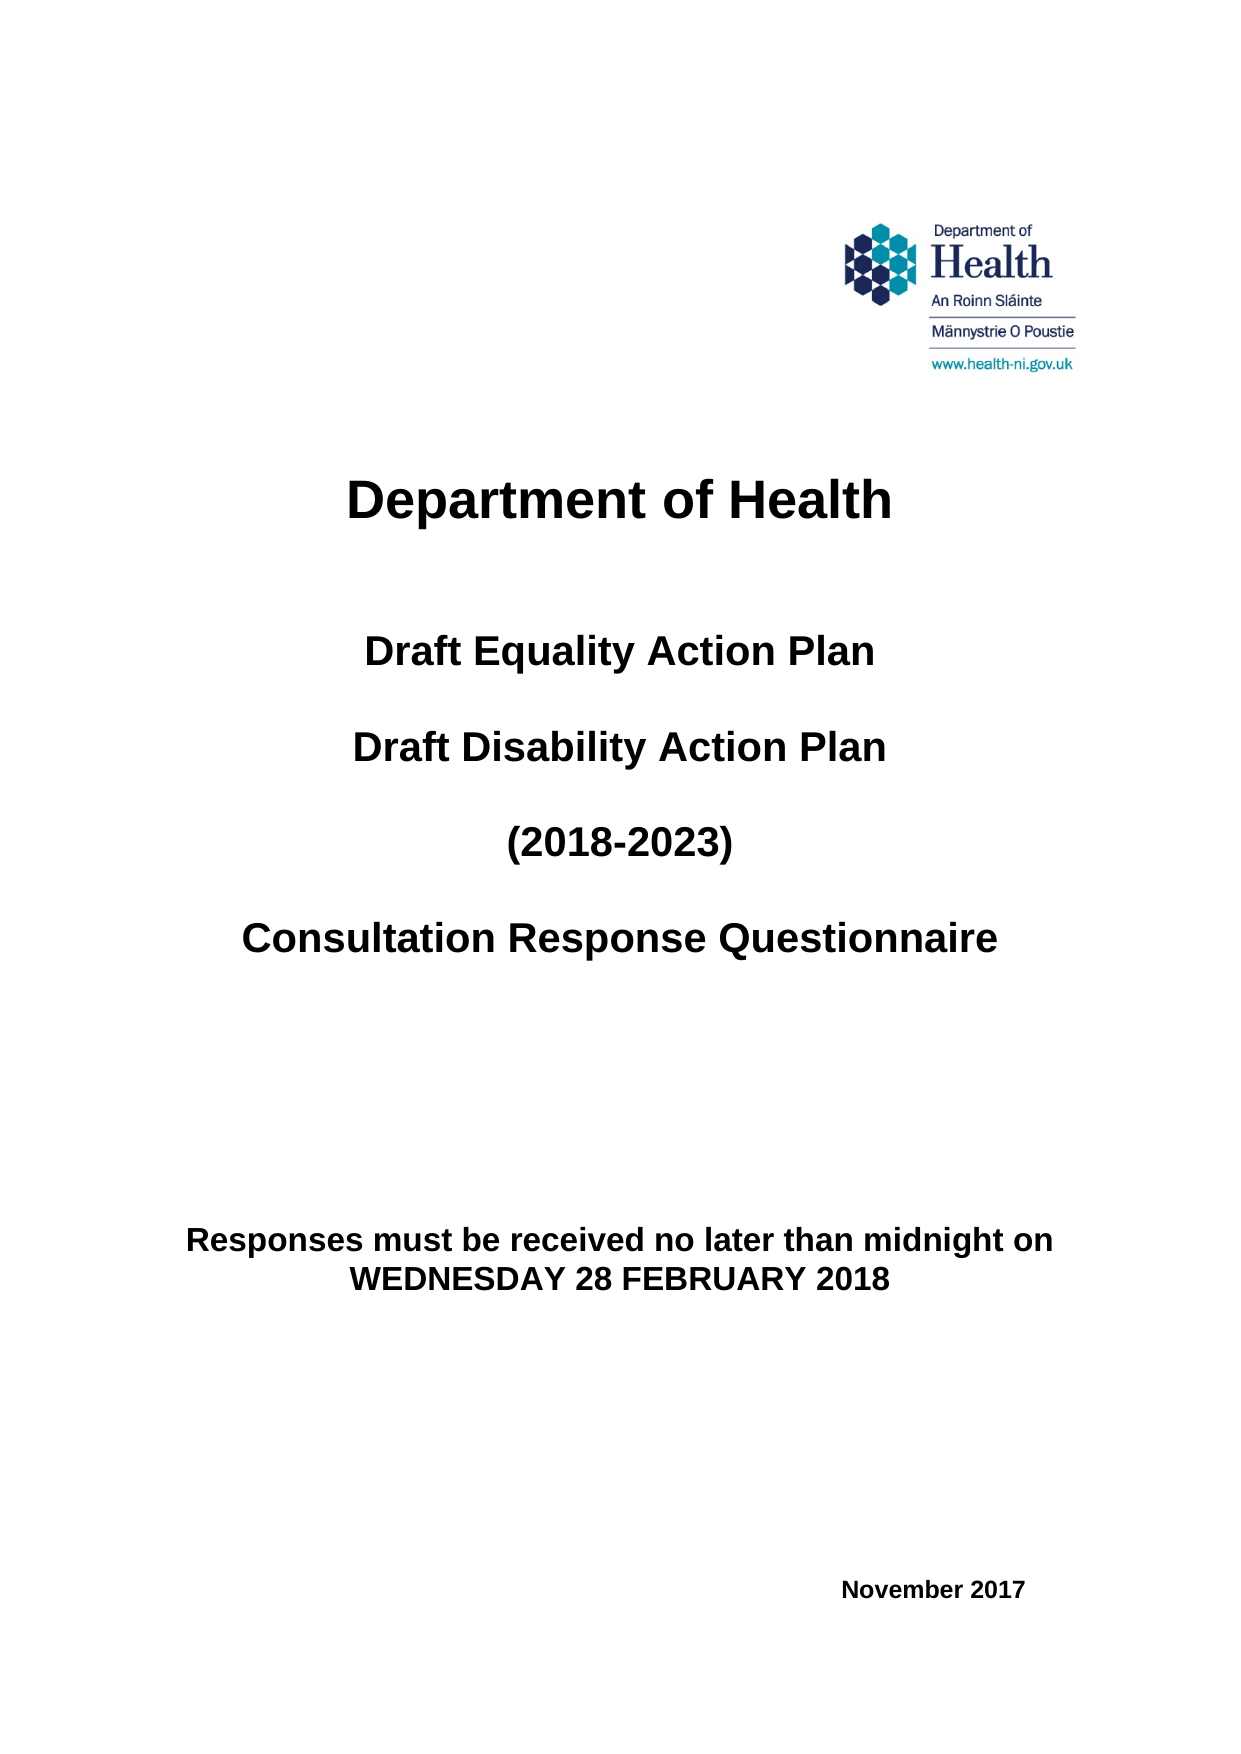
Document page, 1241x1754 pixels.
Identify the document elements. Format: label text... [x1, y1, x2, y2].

text Draft Equality Action Plan [147, 626, 1093, 674]
picture [827, 202, 1093, 389]
text Responses must be received no later than midnight on [147, 1221, 1093, 1259]
text WEDNESDAY 28 FEBRUARY 2018 [147, 1259, 1093, 1297]
text Consultation Response Questionnaire [147, 913, 1093, 961]
text Department of Health [147, 468, 1093, 530]
text November 2017 [841, 1575, 1093, 1604]
text Draft Disability Action Plan [147, 722, 1093, 770]
text (2018-2023) [147, 818, 1093, 866]
